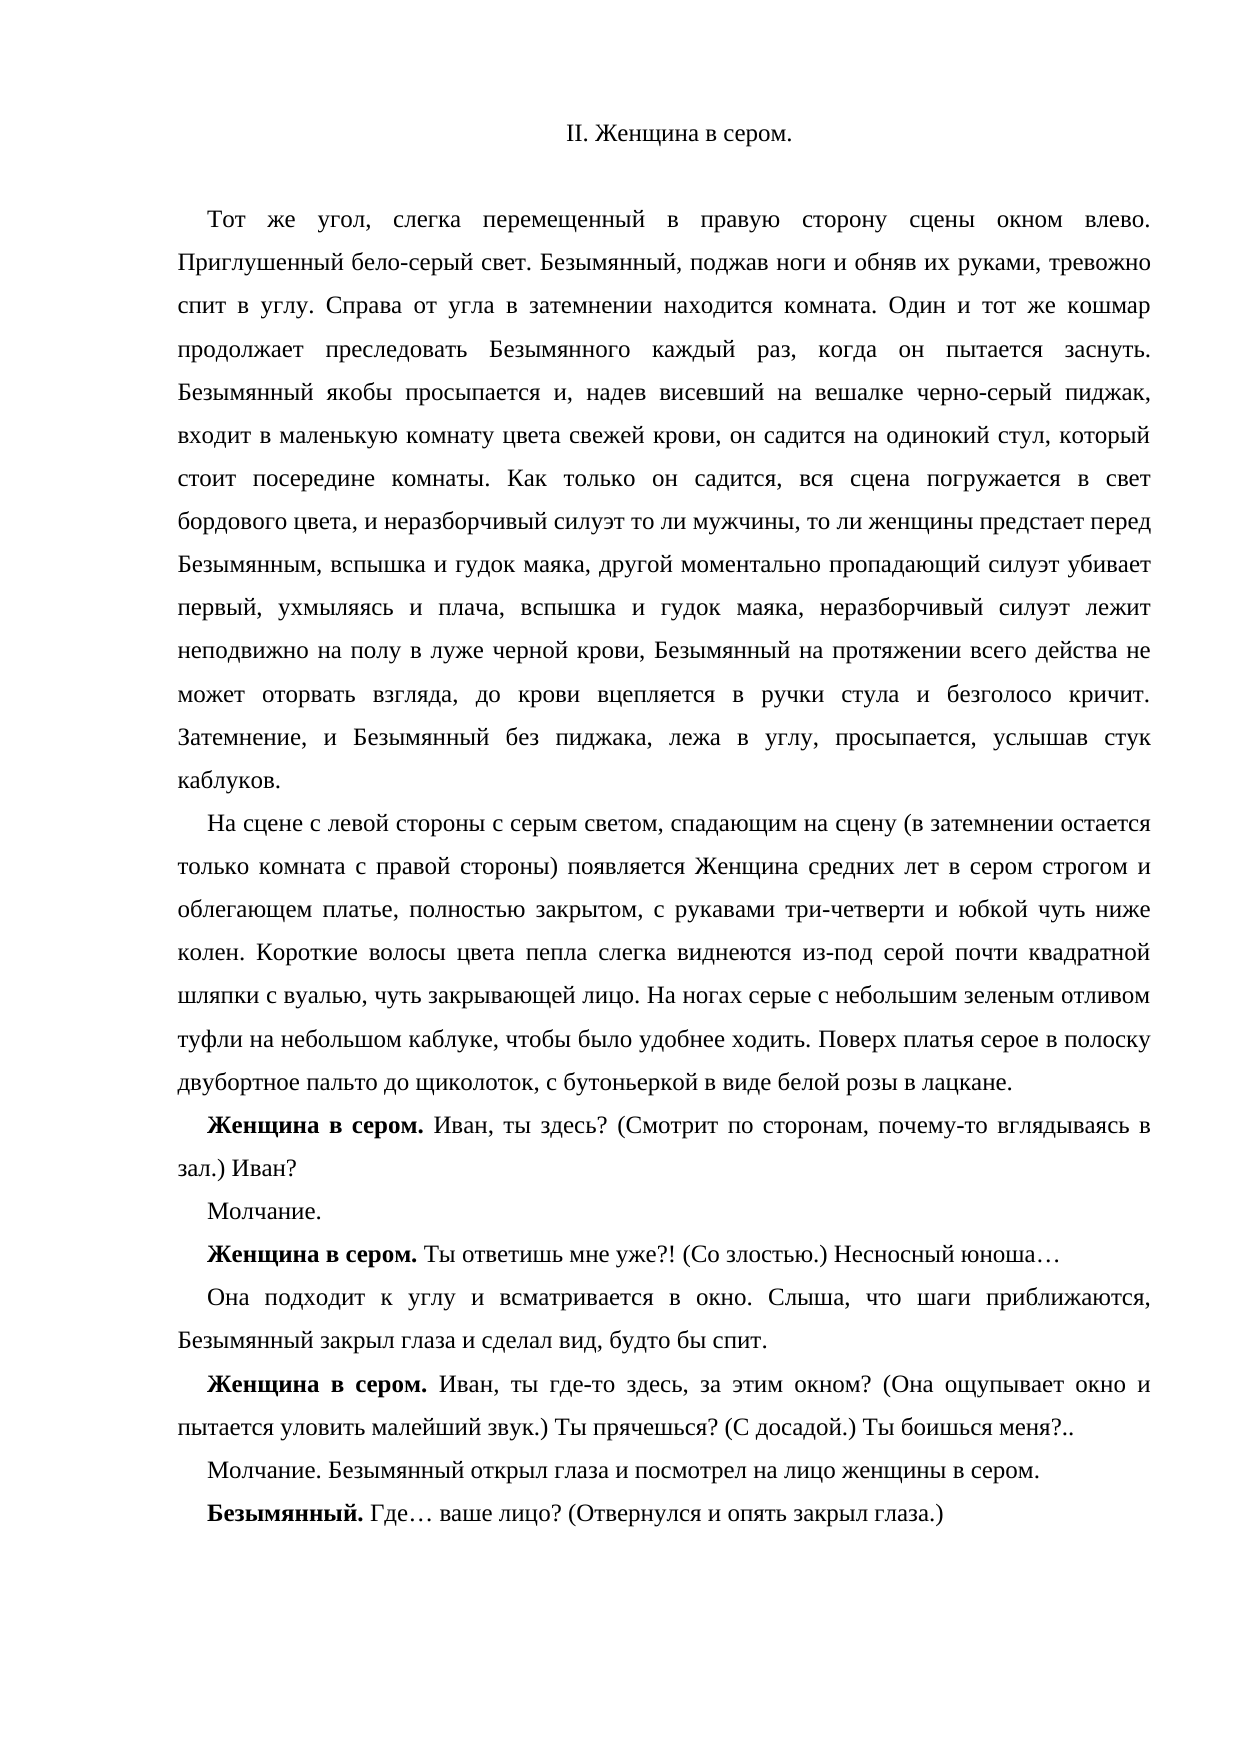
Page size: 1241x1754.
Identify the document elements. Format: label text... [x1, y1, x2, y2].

text Молчание. [177, 1196, 1152, 1225]
text На сцене с левой стороны с серым светом, спадающим на сцену (в затемнении остается только комната с правой стороны) появляется Женщина средних лет в сером строгом и облегающем платье, полностью закрытом, с рукавами три-четверти и юбкой чуть ниже колен. Короткие волосы цвета пепла слегка виднеются из-под серой почти квадратной шляпки с вуалью, чуть закрывающей лицо. На ногах серые с небольшим зеленым отливом туфли на небольшом каблуке, чтобы было удобнее ходить. Поверх платья серое в полоску двубортное пальто до щиколоток, с бутоньеркой в виде белой розы в лацкане. [177, 808, 1152, 1096]
text II. Женщина в сером. [177, 118, 1152, 147]
text Она подходит к углу и всматривается в окно. Слыша, что шаги приближаются, Безымянный закрыл глаза и сделал вид, будто бы спит. [177, 1282, 1152, 1354]
text Молчание. Безымянный открыл глаза и посмотрел на лицо женщины в сером. [177, 1455, 1152, 1484]
text Женщина в сером. Ты ответишь мне уже?! (Со злостью.) Несносный юноша… [177, 1239, 1152, 1268]
text Тот же угол, слегка перемещенный в правую сторону сцены окном влево. Приглушенный бело-серый свет. Безымянный, поджав ноги и обняв их руками, тревожно спит в углу. Справа от угла в затемнении находится комната. Один и тот же кошмар продолжает преследовать Безымянного каждый раз, когда он пытается заснуть. Безымянный якобы просыпается и, надев висевший на вешалке черно-серый пиджак, входит в маленькую комнату цвета свежей крови, он садится на одинокий стул, который стоит посередине комнаты. Как только он садится, вся сцена погружается в свет бордового цвета, и неразборчивый силуэт то ли мужчины, то ли женщины предстает перед Безымянным, вспышка и гудок маяка, другой моментально пропадающий силуэт убивает первый, ухмыляясь и плача, вспышка и гудок маяка, неразборчивый силуэт лежит неподвижно на полу в луже черной крови, Безымянный на протяжении всего действа не может оторвать взгляда, до крови вцепляется в ручки стула и безголосо кричит. Затемнение, и Безымянный без пиджака, лежа в углу, просыпается, услышав стук каблуков. [177, 204, 1152, 794]
text Женщина в сером. Иван, ты здесь? (Смотрит по сторонам, почему-то вглядываясь в зал.) Иван? [177, 1110, 1152, 1182]
text Безымянный. Где… ваше лицо? (Отвернулся и опять закрыл глаза.) [177, 1498, 1152, 1527]
text Женщина в сером. Иван, ты где-то здесь, за этим окном? (Она ощупывает окно и пытается уловить малейший звук.) Ты прячешься? (С досадой.) Ты боишься меня?.. [177, 1369, 1152, 1441]
